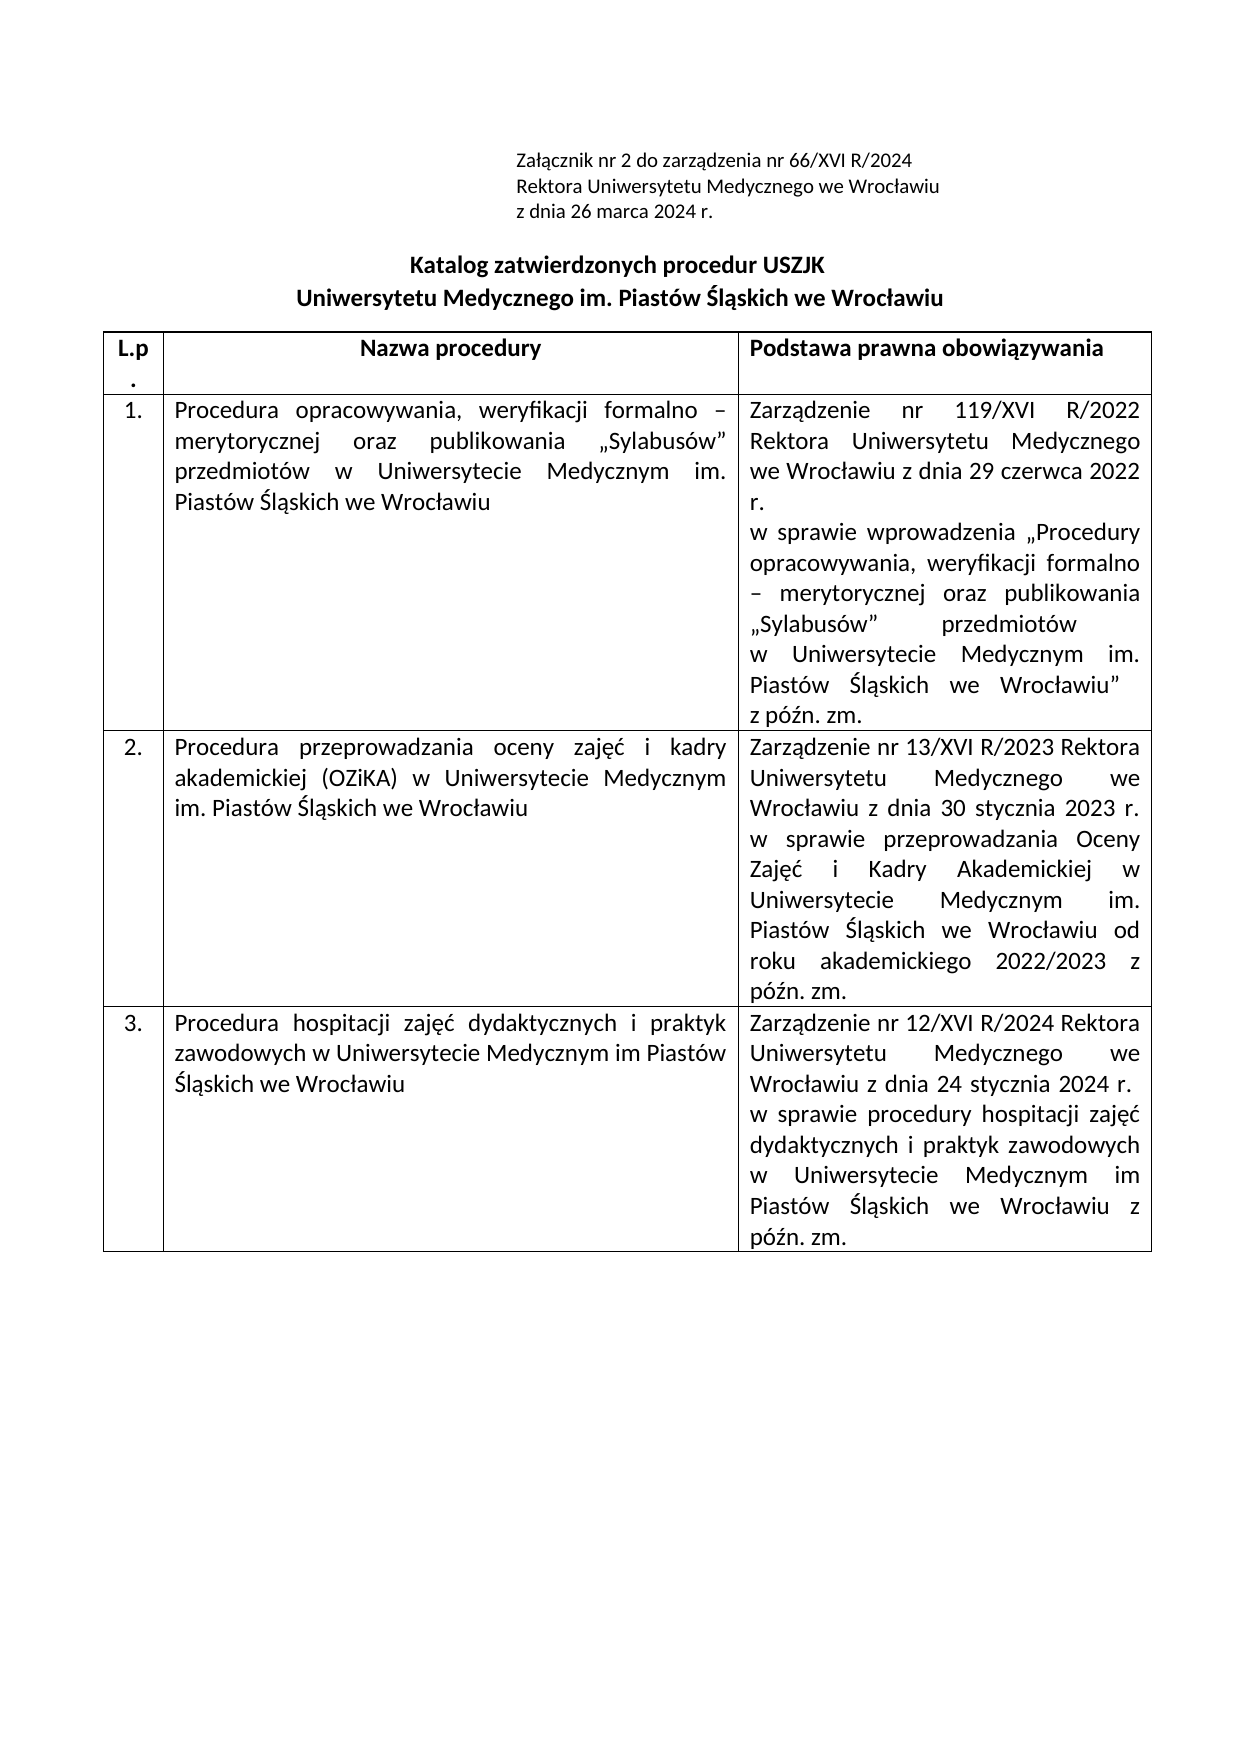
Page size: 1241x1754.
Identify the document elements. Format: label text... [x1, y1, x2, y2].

text z dnia 26 marca 2024 r. [516, 198, 1093, 224]
table_cell 3. [104, 1007, 163, 1251]
table_cell Zarządzenie nr 12/XVI R/2024 Rektora Uniwersytetu Medycznego we Wrocławiu z dnia 24 stycznia 2024 r. w sprawie procedury hospitacji zajęć dydaktycznych i praktyk zawodowych w Uniwersytecie Medycznym im Piastów Śląskich we Wrocławiu z późn. zm. [739, 1007, 1151, 1251]
table_cell Procedura hospitacji zajęć dydaktycznych i praktyk zawodowych w Uniwersytecie Medycznym im Piastów Śląskich we Wrocławiu [164, 1007, 738, 1251]
table_cell Procedura przeprowadzania oceny zajęć i kadry akademickiej (OZiKA) w Uniwersytecie Medycznym im. Piastów Śląskich we Wrocławiu [164, 731, 738, 1006]
table_header Podstawa prawna obowiązywania [739, 333, 1151, 393]
table_cell 1. [104, 395, 163, 730]
table_cell 2. [104, 731, 163, 1006]
table_cell Zarządzenie nr 119/XVI R/2022 Rektora Uniwersytetu Medycznego we Wrocławiu z dnia 29 czerwca 2022 r. w sprawie wprowadzenia „Procedury opracowywania, weryfikacji formalno – merytorycznej oraz publikowania „Sylabusów” przedmiotów w Uniwersytecie Medycznym im. Piastów Śląskich we Wrocławiu” z późn. zm. [739, 395, 1151, 730]
table_header Nazwa procedury [164, 333, 738, 393]
table_cell Procedura opracowywania, weryfikacji formalno – merytorycznej oraz publikowania „Sylabusów” przedmiotów w Uniwersytecie Medycznym im. Piastów Śląskich we Wrocławiu [164, 395, 738, 730]
table_header L.p. [104, 333, 163, 393]
text Rektora Uniwersytetu Medycznego we Wrocławiu [516, 173, 1093, 198]
table_cell Zarządzenie nr 13/XVI R/2023 Rektora Uniwersytetu Medycznego we Wrocławiu z dnia 30 stycznia 2023 r. w sprawie przeprowadzania Oceny Zajęć i Kadry Akademickiej w Uniwersytecie Medycznym im. Piastów Śląskich we Wrocławiu od roku akademickiego 2022/2023 z późn. zm. [739, 731, 1151, 1006]
text Katalog zatwierdzonych procedur USZJK Uniwersytetu Medycznego im. Piastów Śląskich we Wrocławiu [148, 249, 1093, 312]
text Załącznik nr 2 do zarządzenia nr 66/XVI R/2024 [516, 148, 1036, 173]
